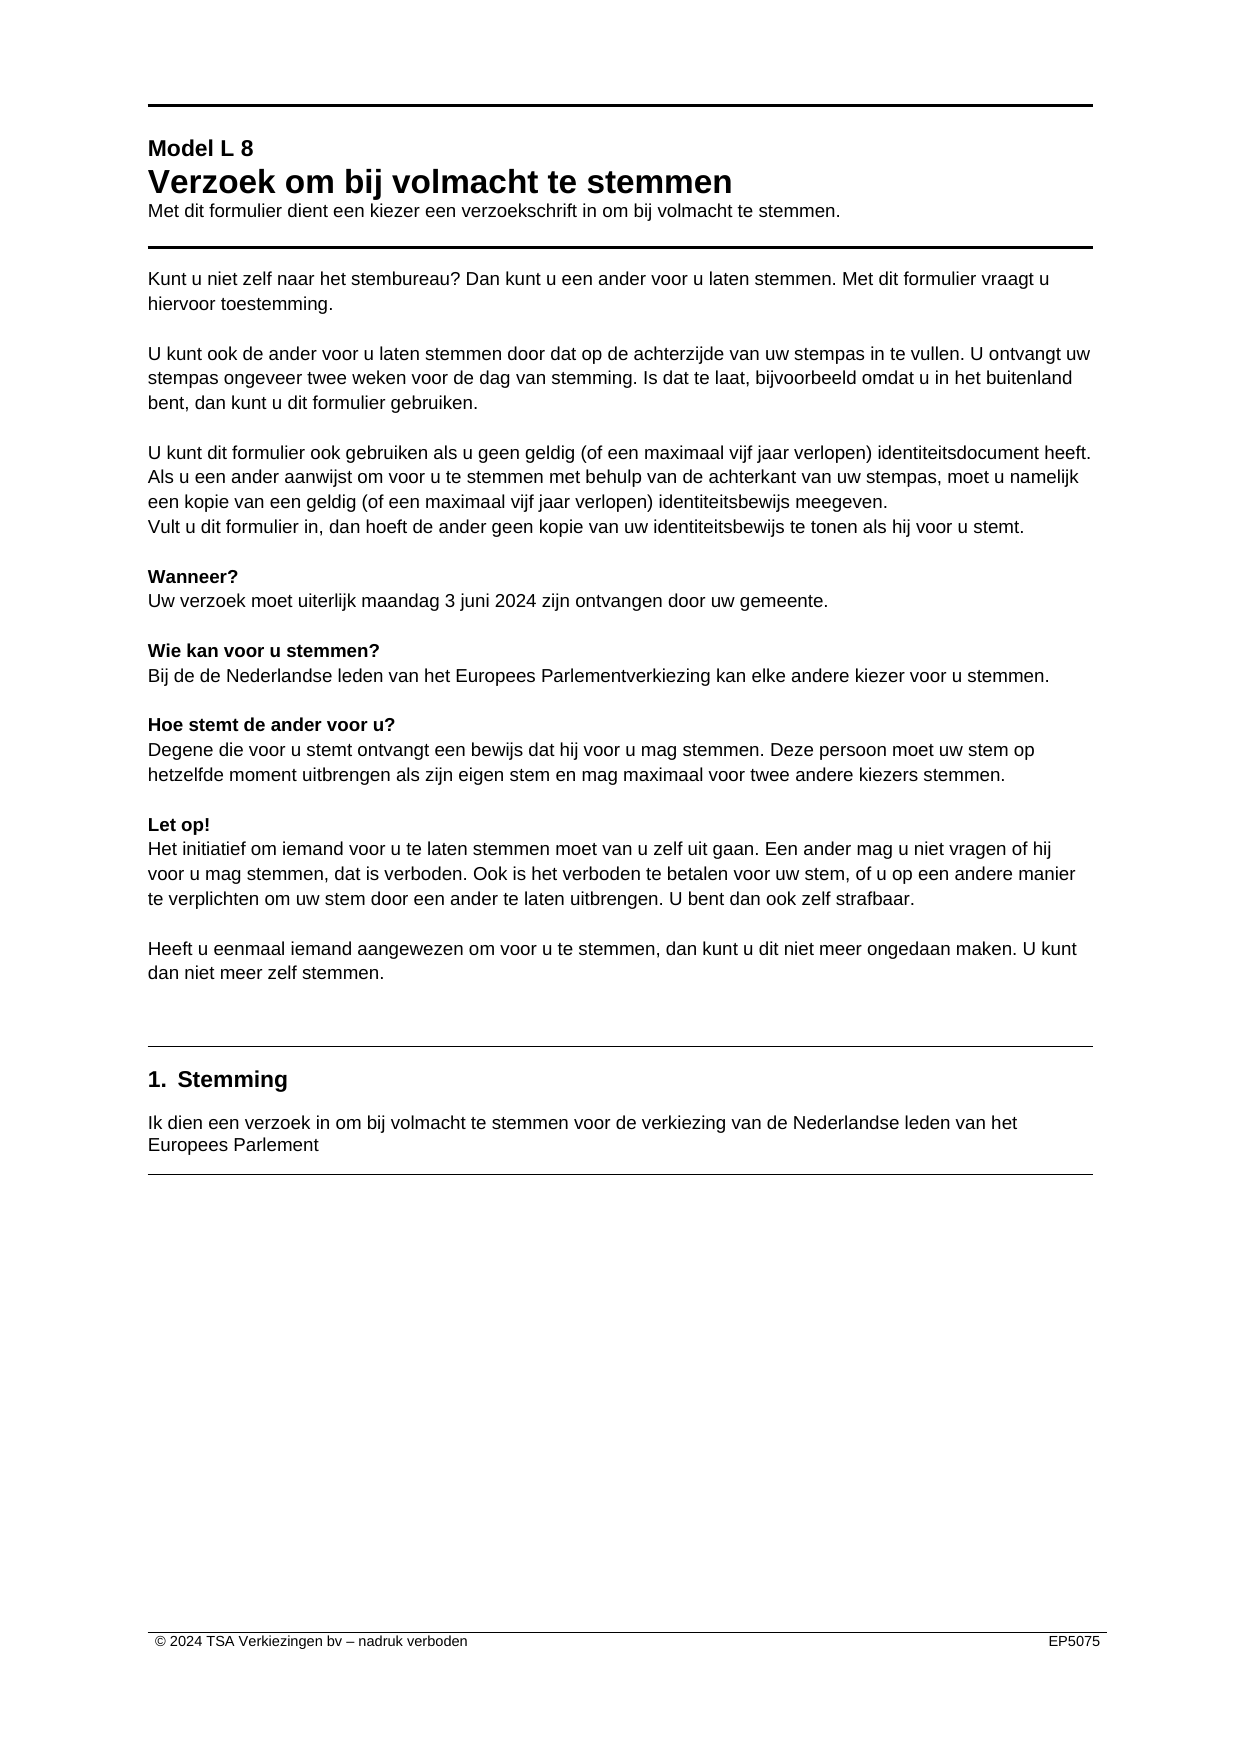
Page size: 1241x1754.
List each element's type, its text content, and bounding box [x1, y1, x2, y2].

table_header Stemming Ik dien een verzoek in om bij volmacht te stemmen voor de verkiezing van de Nederlandse leden van het Europees Parlement [148, 1047, 1093, 1174]
table_header Model L 8 Verzoek om bij volmacht te stemmen Met dit formulier dient een kiezer een verzoekschrift in om bij volmacht te stemmen. [148, 107, 1093, 246]
table_header Kunt u niet zelf naar het stembureau? Dan kunt u een ander voor u laten stemmen. Met dit formulier vraagt u hiervoor toestemming. U kunt ook de ander voor u laten stemmen door dat op de achterzijde van uw stempas in te vullen. U ontvangt uw stempas ongeveer twee weken voor de dag van stemming. Is dat te laat, bijvoorbeeld omdat u in het buitenland bent, dan kunt u dit formulier gebruiken. U kunt dit formulier ook gebruiken als u geen geldig (of een maximaal vijf jaar verlopen) identiteitsdocument heeft. Als u een ander aanwijst om voor u te stemmen met behulp van de achterkant van uw stempas, moet u namelijk een kopie van een geldig (of een maximaal vijf jaar verlopen) identiteitsbewijs meegeven. Vult u dit formulier in, dan hoeft de ander geen kopie van uw identiteitsbewijs te tonen als hij voor u stemt. Wanneer? Uw verzoek moet uiterlijk maandag 3 juni 2024 zijn ontvangen door uw gemeente. Wie kan voor u stemmen? Bij de de Nederlandse leden van het Europees Parlementverkiezing kan elke andere kiezer voor u stemmen. Hoe stemt de ander voor u? Degene die voor u stemt ontvangt een bewijs dat hij voor u mag stemmen. Deze persoon moet uw stem op hetzelfde moment uitbrengen als zijn eigen stem en mag maximaal voor twee andere kiezers stemmen. Let op! Het initiatief om iemand voor u te laten stemmen moet van u zelf uit gaan. Een ander mag u niet vragen of hij voor u mag stemmen, dat is verboden. Ook is het verboden te betalen voor uw stem, of u op een andere manier te verplichten om uw stem door een ander te laten uitbrengen. U bent dan ook zelf strafbaar. Heeft u eenmaal iemand aangewezen om voor u te stemmen, dan kunt u dit niet meer ongedaan maken. U kunt dan niet meer zelf stemmen. [148, 268, 1093, 1008]
